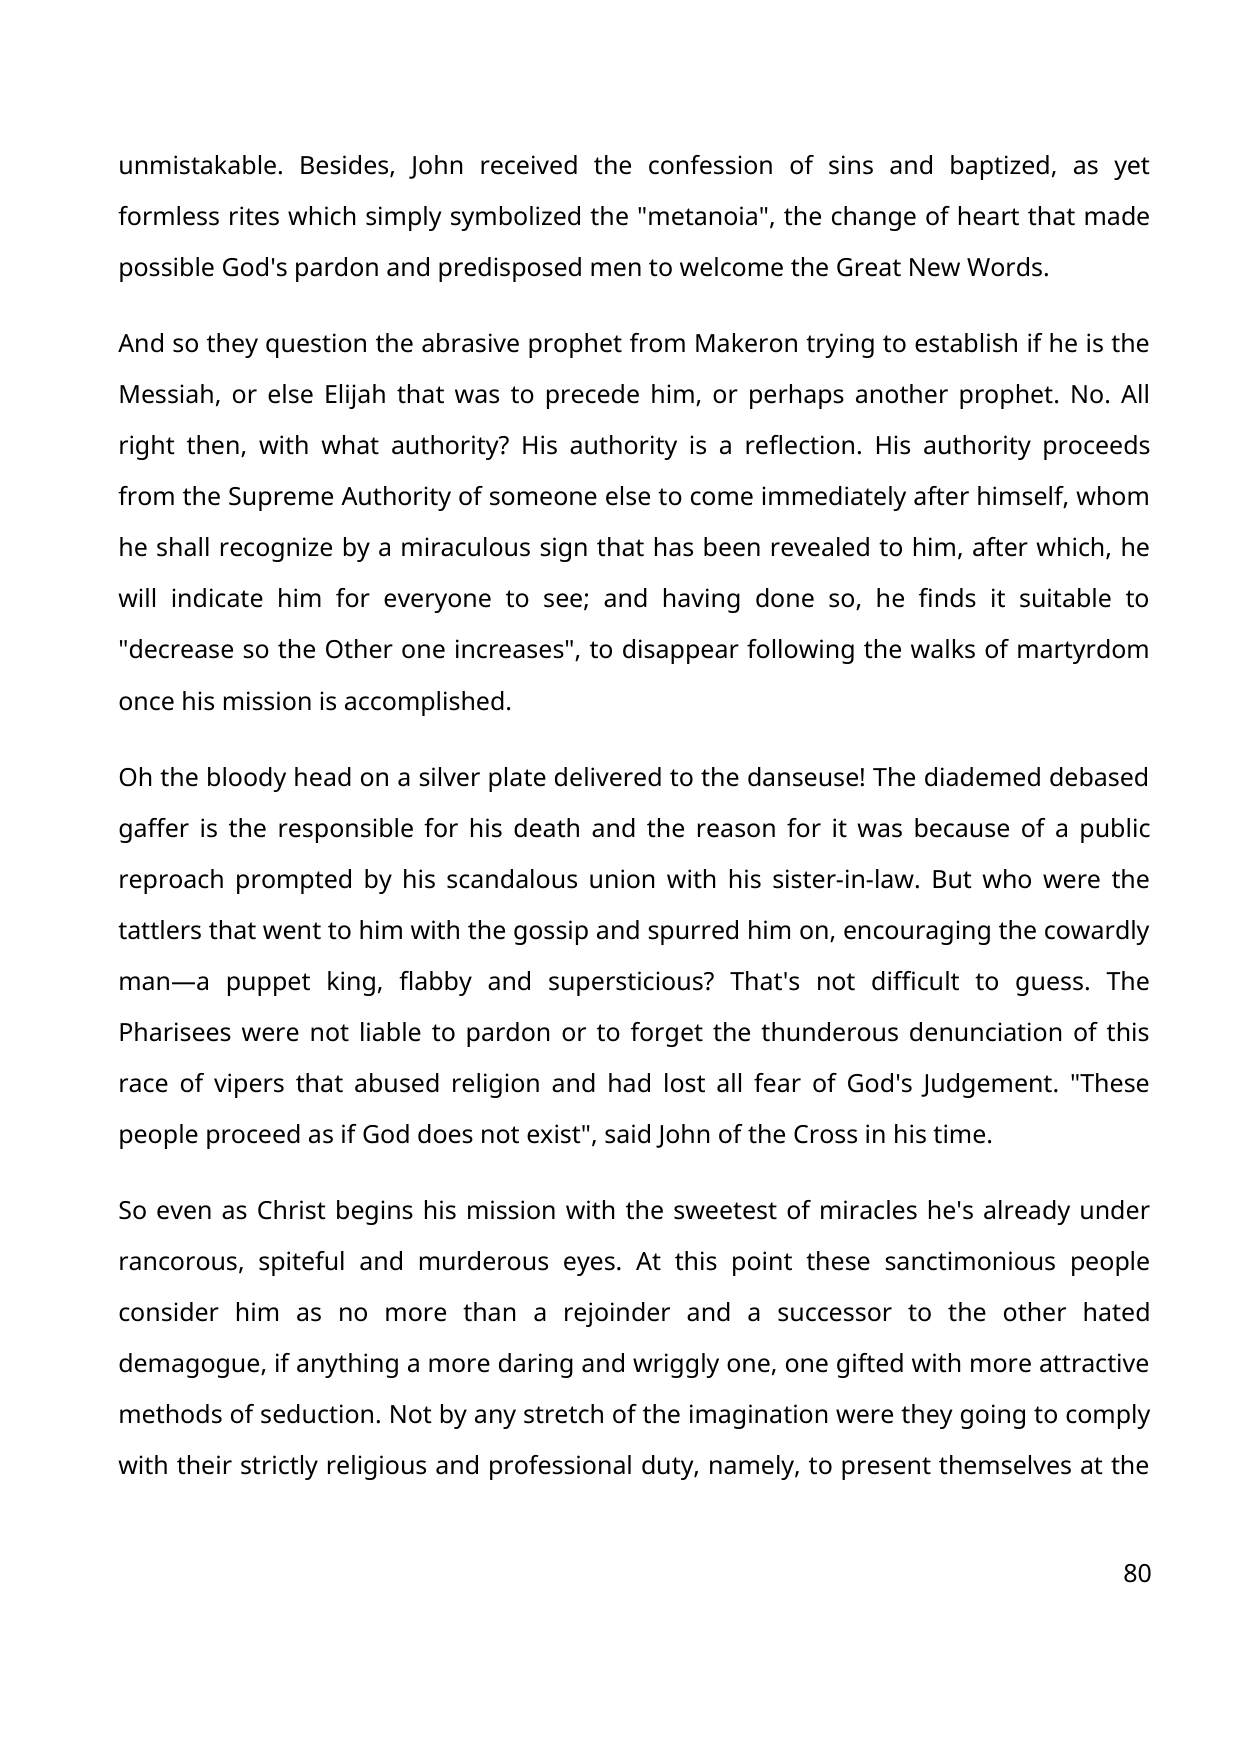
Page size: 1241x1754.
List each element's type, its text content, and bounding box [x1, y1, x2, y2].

text And so they question the abrasive prophet from Makeron trying to establish if he is the Messiah, or else Elijah that was to precede him, or perhaps another prophet. No. All right then, with what authority? His authority is a reflection. His authority proceeds from the Supreme Authority of someone else to come immediately after himself, whom he shall recognize by a miraculous sign that has been revealed to him, after which, he will indicate him for everyone to see; and having done so, he finds it suitable to "decrease so the Other one increases", to disappear following the walks of martyrdom once his mission is accomplished. [118, 326, 1152, 717]
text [118, 148, 1152, 284]
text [118, 1192, 1152, 1482]
text Oh the bloody head on a silver plate delivered to the danseuse! The diademed debased gaffer is the responsible for his death and the reason for it was because of a public reproach prompted by his scandalous union with his sister-in-law. But who were the tattlers that went to him with the gossip and spurred him on, encouraging the cowardly man—a puppet king, flabby and supersticious? That's not difficult to guess. The Pharisees were not liable to pardon or to forget the thunderous denunciation of this race of vipers that abused religion and had lost all fear of God's Judgement. "These people proceed as if God does not exist", said John of the Cross in his time. [118, 759, 1152, 1151]
